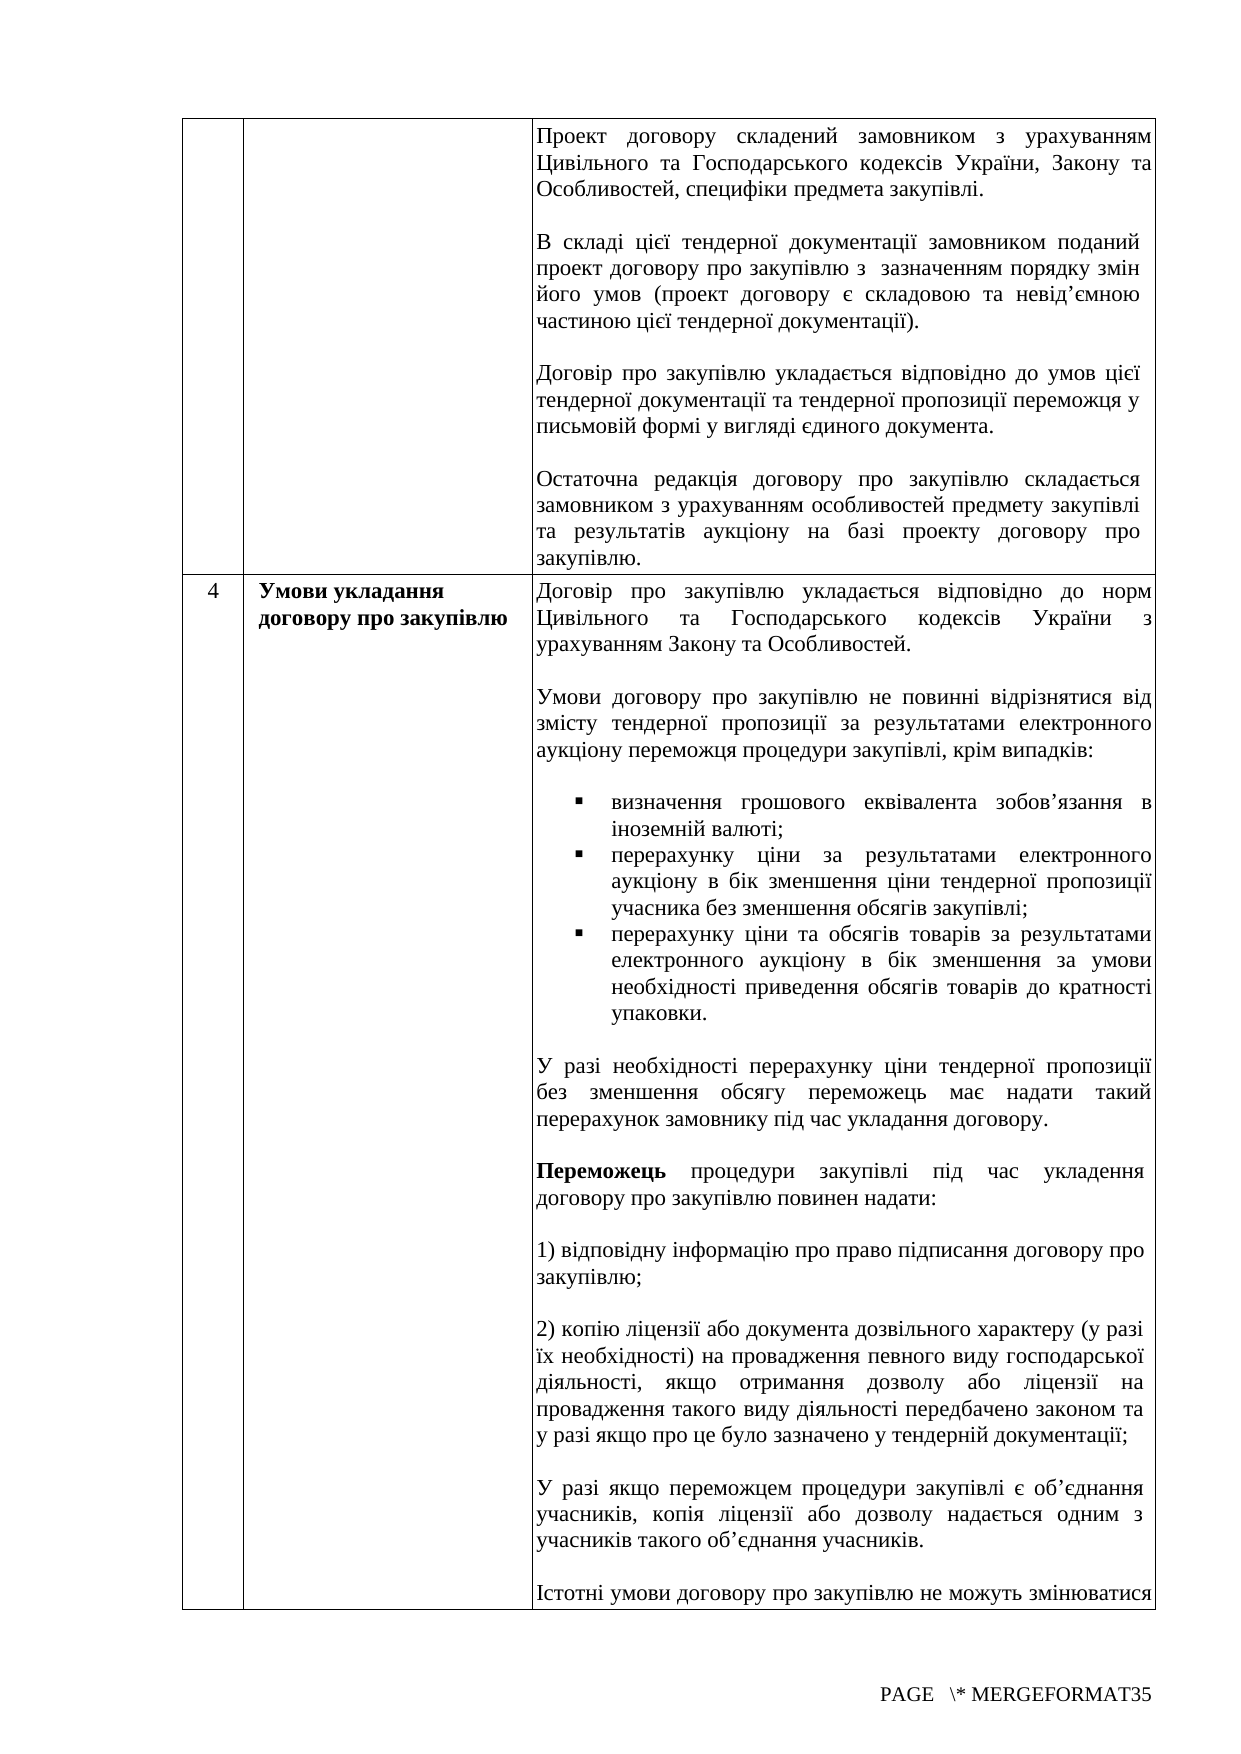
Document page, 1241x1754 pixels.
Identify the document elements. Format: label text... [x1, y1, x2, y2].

table_cell 4 [183, 575, 243, 1608]
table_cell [244, 119, 532, 573]
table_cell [244, 575, 532, 1608]
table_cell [533, 575, 1155, 1608]
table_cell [533, 119, 1155, 573]
table_cell 3 [183, 119, 243, 573]
